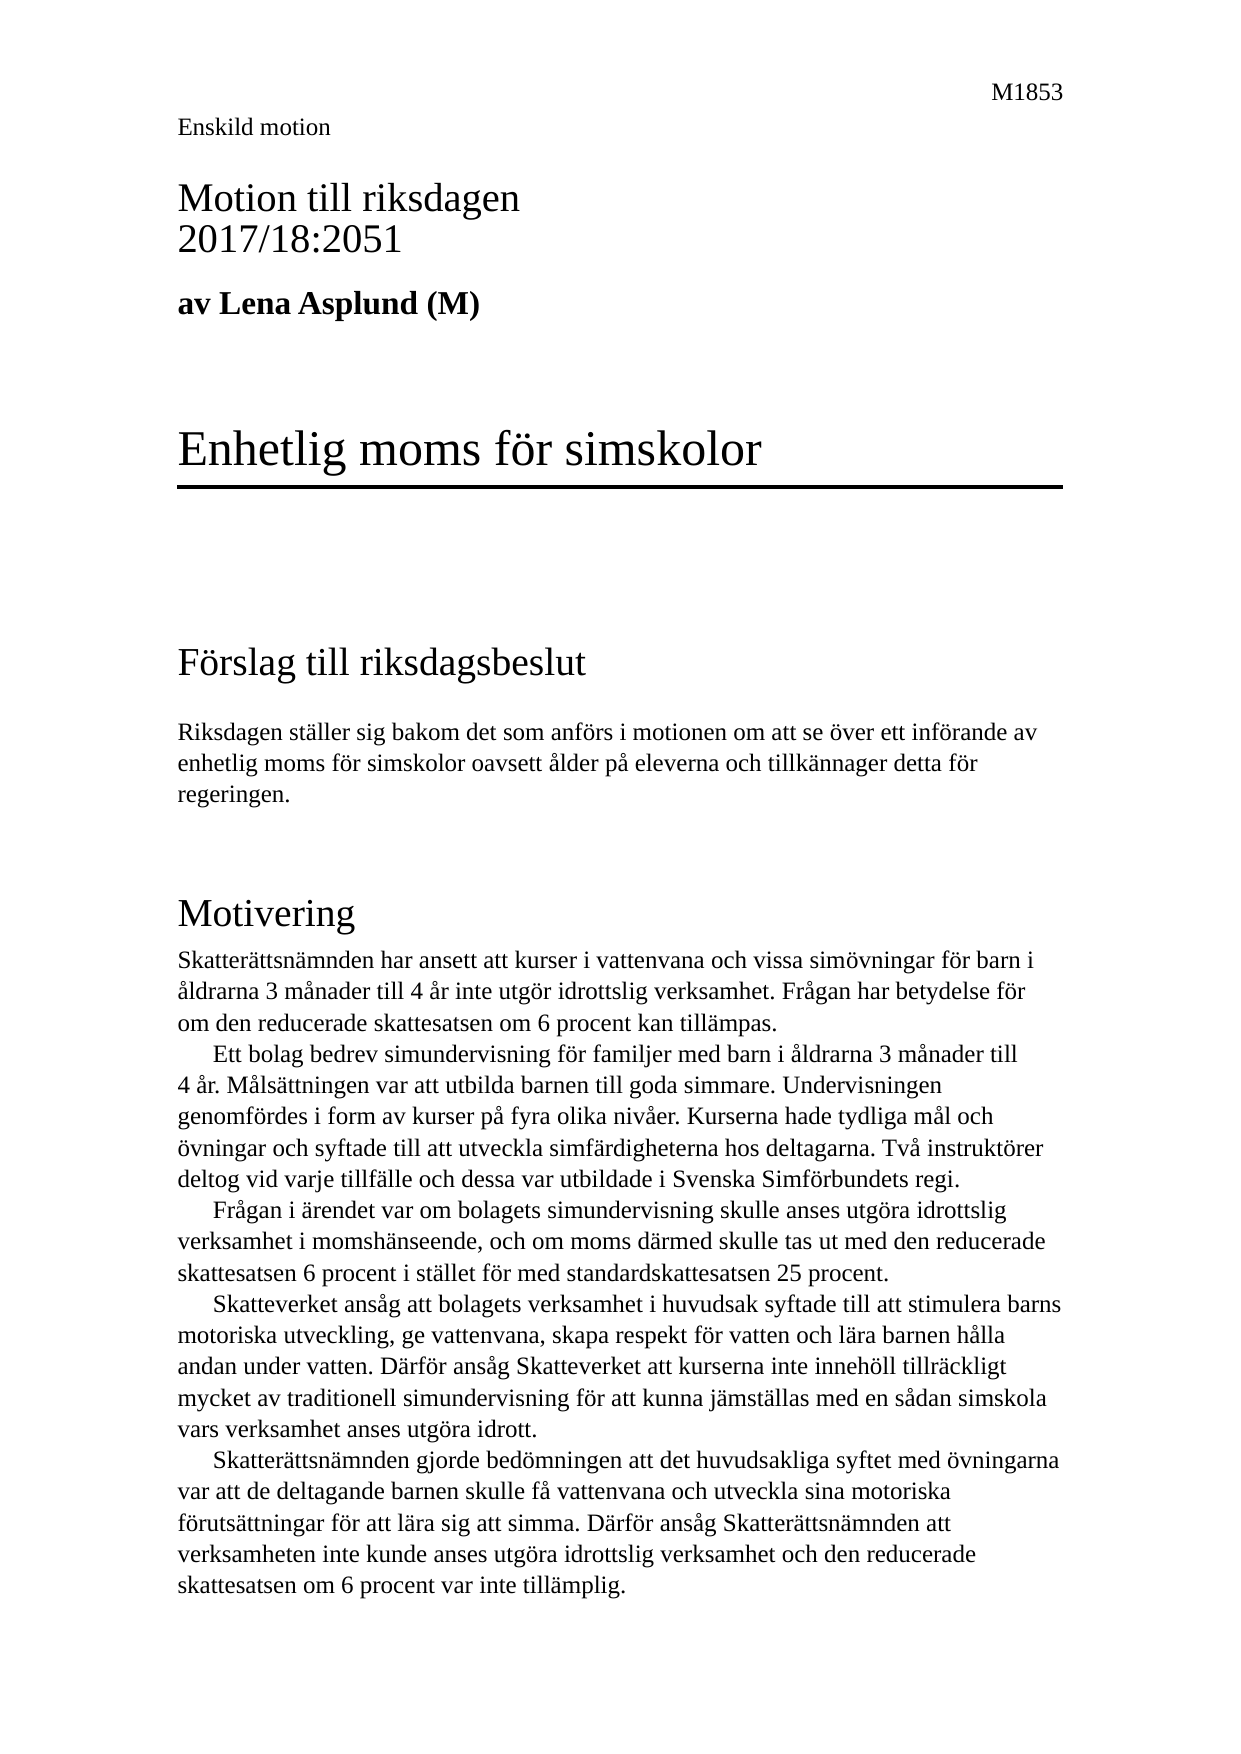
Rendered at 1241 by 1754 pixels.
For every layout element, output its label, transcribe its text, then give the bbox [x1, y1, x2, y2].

text Skatterättsnämnden gjorde bedömningen att det huvudsakliga syftet med övningarna var att de deltagande barnen skulle få vattenvana och utveckla sina motoriska förutsättningar för att lära sig att simma. Därför ansåg Skatterättsnämnden att verksamheten inte kunde anses utgöra idrottslig verksamhet och den reducerade skattesatsen om 6 procent var inte tillämplig. [177, 1443, 1063, 1599]
text Skatterättsnämnden har ansett att kurser i vattenvana och vissa simövningar för barn i åldrarna 3 månader till 4 år inte utgör idrottslig verksamhet. Frågan har betydelse för om den reducerade skattesatsen om 6 procent kan tillämpas. [177, 943, 1063, 1036]
text Skatteverket ansåg att bolagets verksamhet i huvudsak syftade till att stimulera barns motoriska utveckling, ge vattenvana, skapa respekt för vatten och lära barnen hålla andan under vatten. Därför ansåg Skatteverket att kurserna inte innehöll tillräckligt mycket av traditionell simundervisning för att kunna jämställas med en sådan simskola vars verksamhet anses utgöra idrott. [177, 1286, 1063, 1443]
text Ett bolag bedrev simundervisning för familjer med barn i åldrarna 3 månader till 4 år. Målsättningen var att utbilda barnen till goda simmare. Undervisningen genomfördes i form av kurser på fyra olika nivåer. Kurserna hade tydliga mål och övningar och syftade till att utveckla simfärdigheterna hos deltagarna. Två instruktörer deltog vid varje tillfälle och dessa var utbildade i Svenska Simförbundets regi. [177, 1036, 1063, 1193]
text Frågan i ärendet var om bolagets simundervisning skulle anses utgöra idrottslig verksamhet i momshänseende, och om moms därmed skulle tas ut med den reducerade skattesatsen 6 procent i stället för med standardskattesatsen 25 procent. [177, 1193, 1063, 1286]
